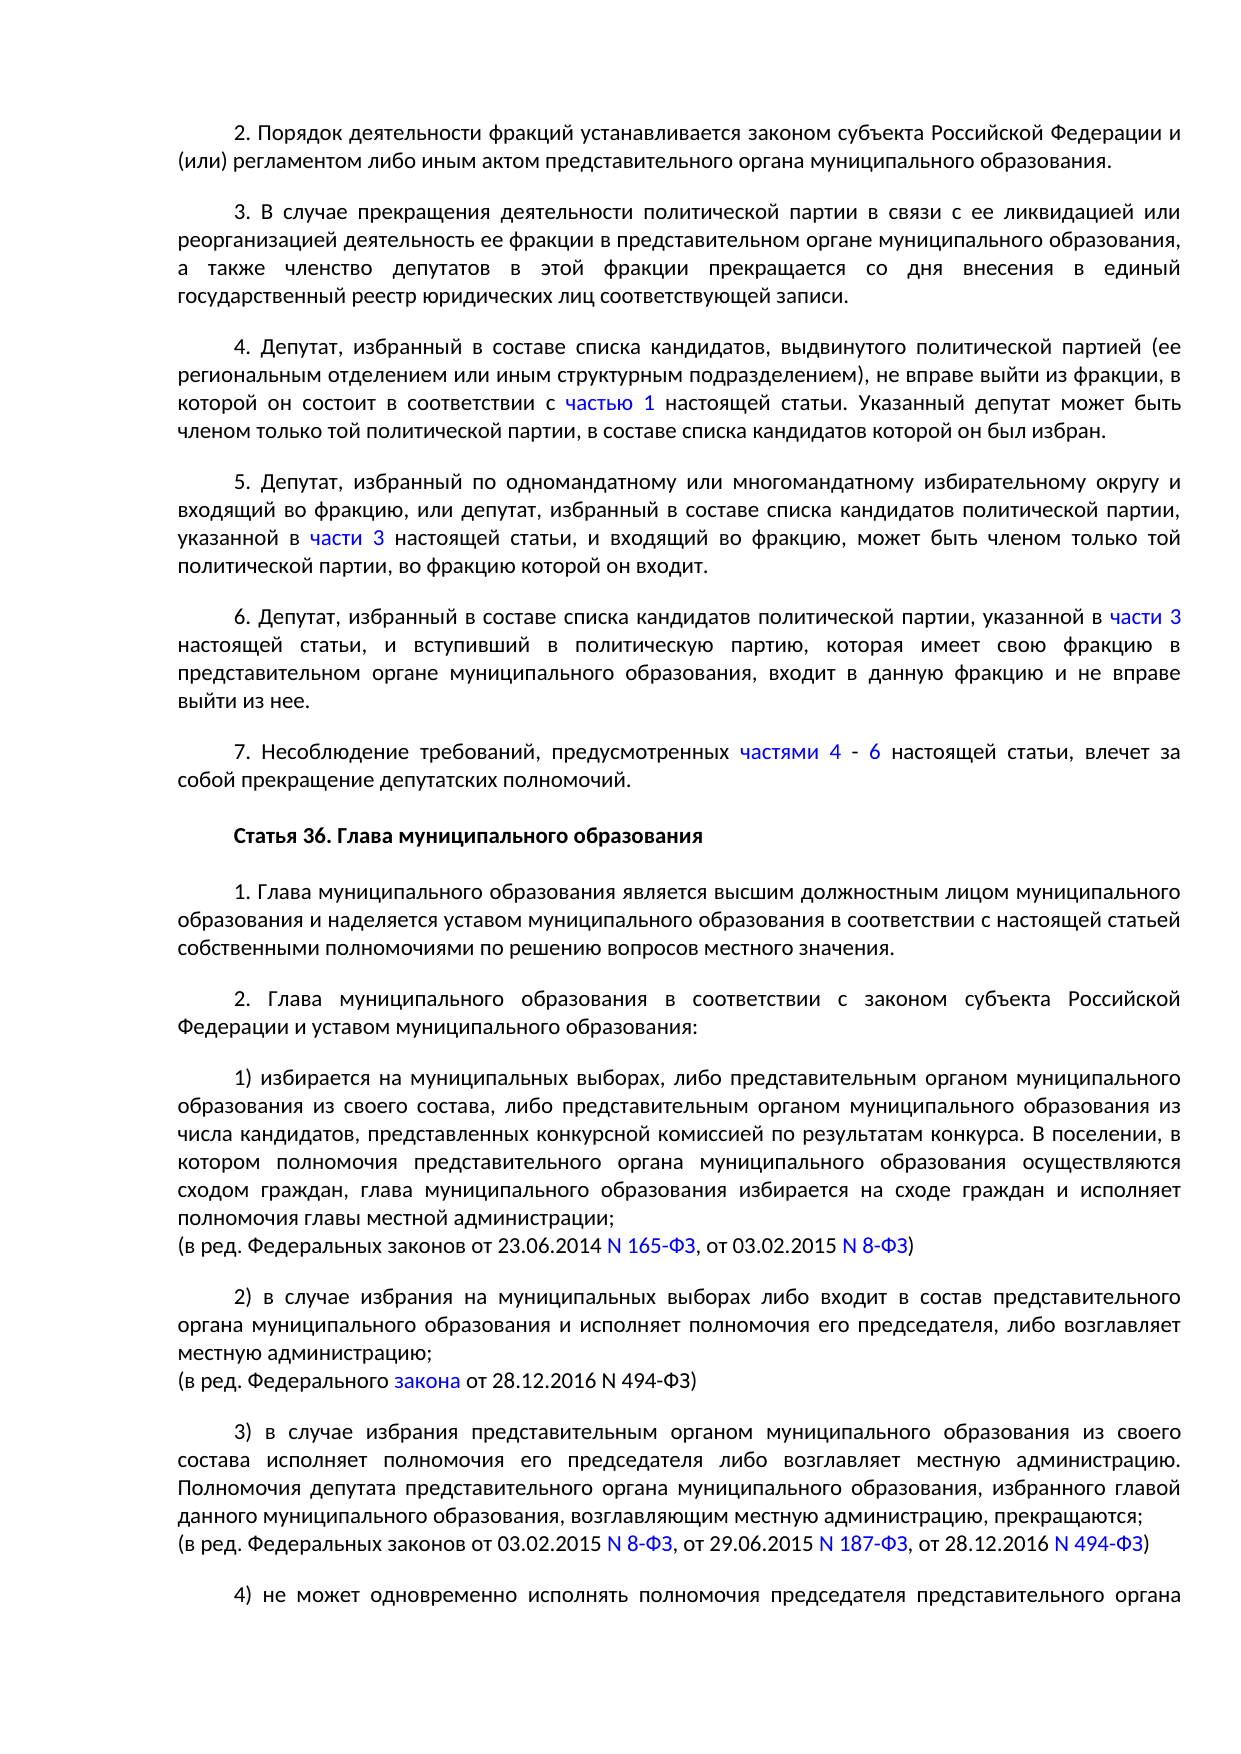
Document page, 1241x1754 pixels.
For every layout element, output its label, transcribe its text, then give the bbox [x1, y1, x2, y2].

text (в ред. Федерального закона от 28.12.2016 N 494-ФЗ) [177, 1366, 1181, 1394]
text 5. Депутат, избранный по одномандатному или многомандатному избирательному округу и входящий во фракцию, или депутат, избранный в составе списка кандидатов политической партии, указанной в части 3 настоящей статьи, и входящий во фракцию, может быть членом только той политической партии, во фракцию которой он входит. [177, 467, 1181, 579]
text 3. В случае прекращения деятельности политической партии в связи с ее ликвидацией или реорганизацией деятельность ее фракции в представительном органе муниципального образования, а также членство депутатов в этой фракции прекращается со дня внесения в единый государственный реестр юридических лиц соответствующей записи. [177, 197, 1181, 309]
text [177, 1580, 1181, 1608]
text 2) в случае избрания на муниципальных выборах либо входит в состав представительного органа муниципального образования и исполняет полномочия его председателя, либо возглавляет местную администрацию; [177, 1282, 1181, 1366]
text 4. Депутат, избранный в составе списка кандидатов, выдвинутого политической партией (ее региональным отделением или иным структурным подразделением), не вправе выйти из фракции, в которой он состоит в соответствии с частью 1 настоящей статьи. Указанный депутат может быть членом только той политической партии, в составе списка кандидатов которой он был избран. [177, 332, 1181, 444]
text 6. Депутат, избранный в составе списка кандидатов политической партии, указанной в части 3 настоящей статьи, и вступивший в политическую партию, которая имеет свою фракцию в представительном органе муниципального образования, входит в данную фракцию и не вправе выйти из нее. [177, 602, 1181, 714]
text 1. Глава муниципального образования является высшим должностным лицом муниципального образования и наделяется уставом муниципального образования в соответствии с настоящей статьей собственными полномочиями по решению вопросов местного значения. [177, 877, 1181, 961]
text 2. Порядок деятельности фракций устанавливается законом субъекта Российской Федерации и (или) регламентом либо иным актом представительного органа муниципального образования. [177, 118, 1181, 174]
text 7. Несоблюдение требований, предусмотренных частями 4 - 6 настоящей статьи, влечет за собой прекращение депутатских полномочий. [177, 737, 1181, 793]
text 2. Глава муниципального образования в соответствии с законом субъекта Российской Федерации и уставом муниципального образования: [177, 984, 1181, 1040]
text (в ред. Федеральных законов от 23.06.2014 N 165-ФЗ, от 03.02.2015 N 8-ФЗ) [177, 1231, 1181, 1259]
text 1) избирается на муниципальных выборах, либо представительным органом муниципального образования из своего состава, либо представительным органом муниципального образования из числа кандидатов, представленных конкурсной комиссией по результатам конкурса. В поселении, в котором полномочия представительного органа муниципального образования осуществляются сходом граждан, глава муниципального образования избирается на сходе граждан и исполняет полномочия главы местной администрации; [177, 1063, 1181, 1231]
text 3) в случае избрания представительным органом муниципального образования из своего состава исполняет полномочия его председателя либо возглавляет местную администрацию. Полномочия депутата представительного органа муниципального образования, избранного главой данного муниципального образования, возглавляющим местную администрацию, прекращаются; [177, 1417, 1181, 1529]
title Статья 36. Глава муниципального образования [177, 821, 1181, 849]
text (в ред. Федеральных законов от 03.02.2015 N 8-ФЗ, от 29.06.2015 N 187-ФЗ, от 28.12.2016 N 494-ФЗ) [177, 1529, 1181, 1557]
